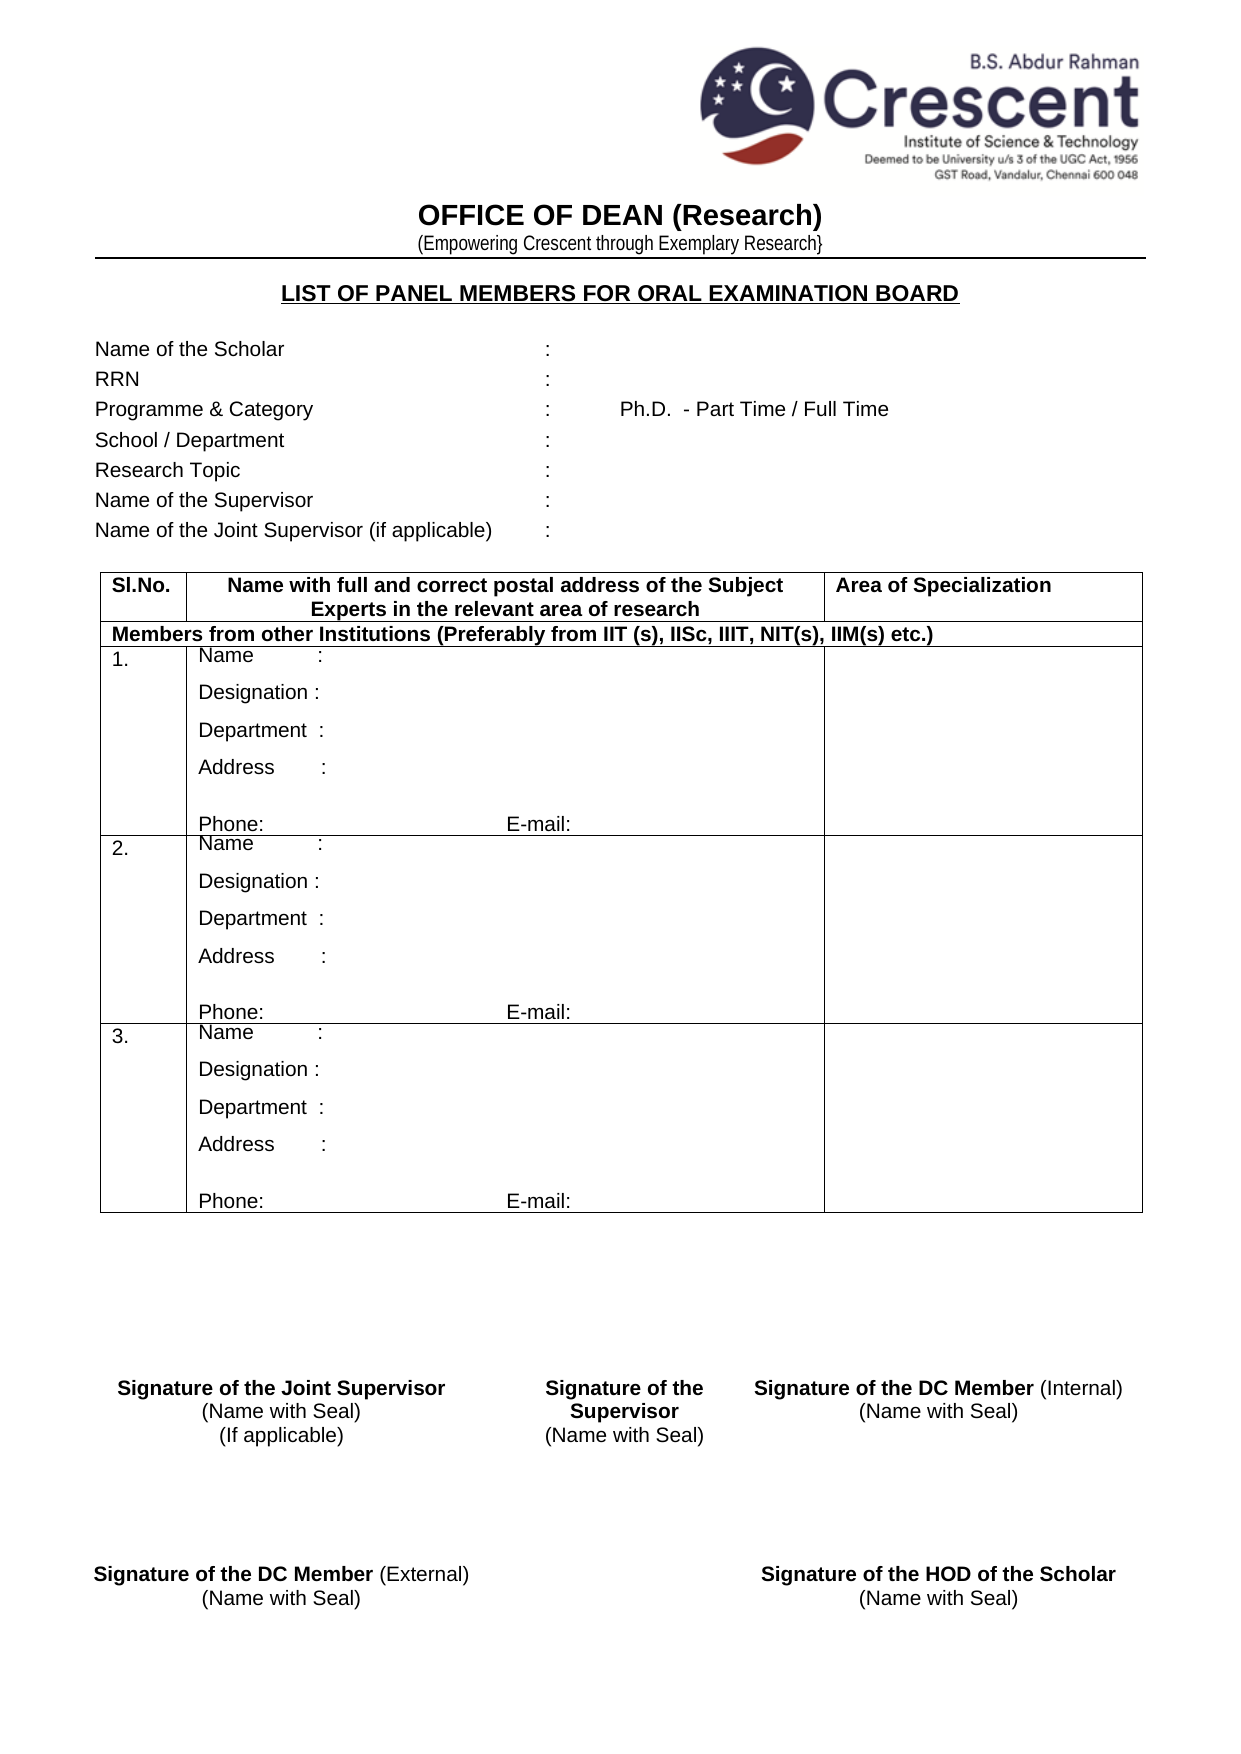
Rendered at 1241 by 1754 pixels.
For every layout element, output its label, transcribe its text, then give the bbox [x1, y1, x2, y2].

text RRN : [94, 367, 1146, 391]
text Name of the Scholar : [94, 337, 1146, 361]
table_cell Members from other Institutions (Preferably from IIT (s), IISc, IIIT, NIT(s), IIM(s) etc.) [101, 622, 1142, 646]
table_cell Name : Designation : Department : Address : Phone: E-mail: [187, 836, 824, 1023]
table_header Sl.No. [101, 573, 186, 621]
table_cell 3. [101, 1024, 186, 1212]
table_cell Name : Designation : Department : Address : Phone: E-mail: [187, 1024, 824, 1212]
text OFFICE OF DEAN (Research) [94, 197, 1146, 231]
text Research Topic : [94, 458, 1146, 482]
table_cell Name : Designation : Department : Address : Phone: E-mail: [187, 647, 824, 835]
picture [698, 45, 1146, 198]
text (Empowering Crescent through Exemplary Research} [94, 231, 1146, 259]
table_cell [825, 1024, 1142, 1212]
text Name of the Joint Supervisor (if applicable) : [94, 518, 1146, 542]
table_header Area of Specialization [825, 573, 1142, 621]
text Name of the Supervisor : [94, 488, 1146, 512]
text LIST OF PANEL MEMBERS FOR ORAL EXAMINATION BOARD [94, 280, 1146, 307]
text Programme & Category : Ph.D. - Part Time / Full Time [94, 397, 1146, 421]
text School / Department : [94, 427, 1146, 451]
table_cell [825, 836, 1142, 1023]
table_cell [825, 647, 1142, 835]
table_cell 2. [101, 836, 186, 1023]
table_header Name with full and correct postal address of the Subject Experts in the relevant area of research [187, 573, 824, 621]
table_cell 1. [101, 647, 186, 835]
